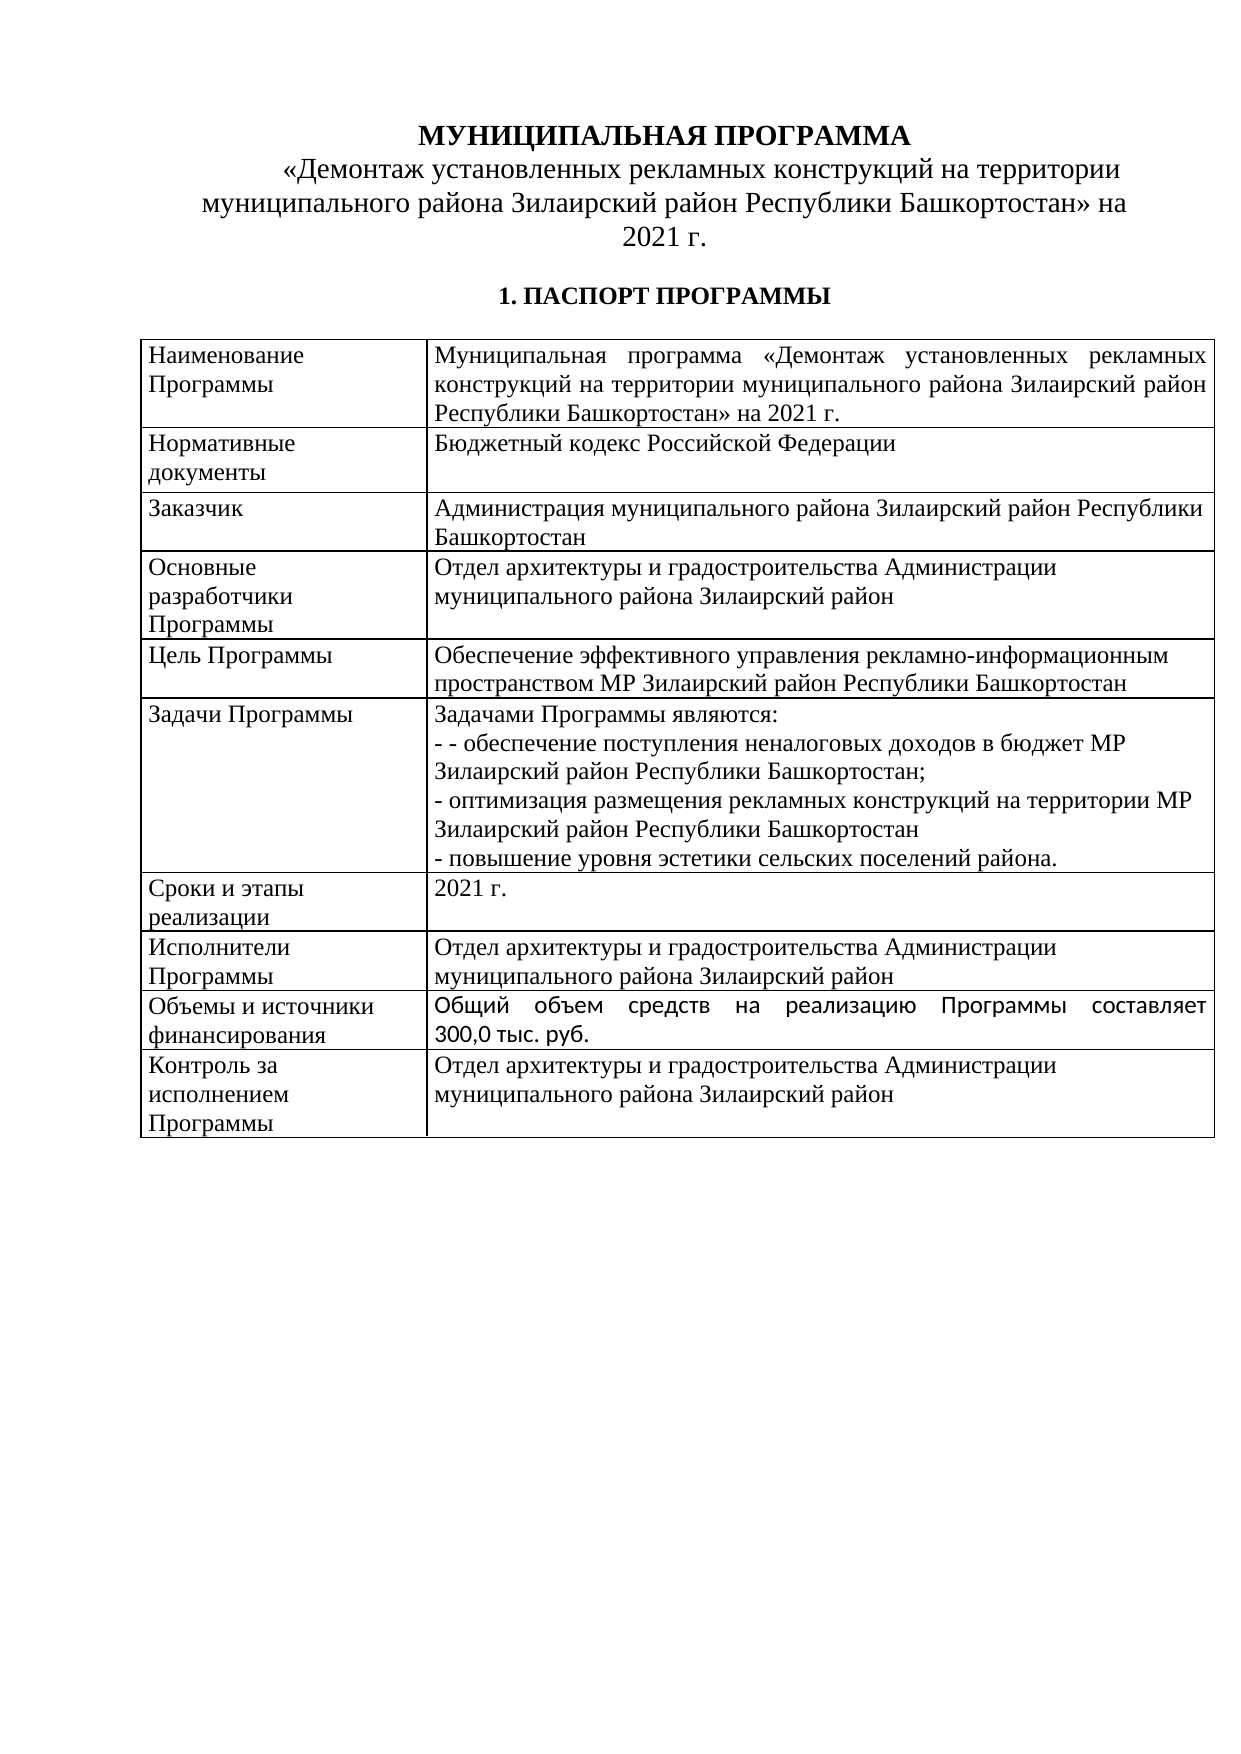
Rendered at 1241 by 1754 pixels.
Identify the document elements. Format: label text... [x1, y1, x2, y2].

table_cell Сроки и этапы реализации [142, 873, 426, 930]
text 1. ПАСПОРТ ПРОГРАММЫ [177, 281, 1152, 310]
table_header Муниципальная программа «Демонтаж установленных рекламных конструкций на территории муниципального района Зилаирский район Республики Башкортостан» на 2021 г. [428, 340, 1214, 426]
table_cell Объемы и источники финансирования [142, 991, 426, 1048]
table_cell Контроль за исполнением Программы [142, 1050, 426, 1136]
table_cell Бюджетный кодекс Российской Федерации [428, 428, 1214, 491]
table_cell Нормативные документы [142, 428, 426, 491]
table_cell Обеспечение эффективного управления рекламно-информационным пространством МР Зилаирский район Республики Башкортостан [428, 640, 1214, 697]
text МУНИЦИПАЛЬНАЯ ПРОГРАММА [177, 118, 1152, 152]
table_cell Цель Программы [142, 640, 426, 697]
table_cell Отдел архитектуры и градостроительства Администрации муниципального района Зилаирский район [428, 552, 1214, 638]
table_cell Администрация муниципального района Зилаирский район Республики Башкортостан [428, 493, 1214, 550]
table_cell Общий объем средств на реализацию Программы составляет 300,0 тыс. руб. [428, 991, 1214, 1048]
table_cell Отдел архитектуры и градостроительства Администрации муниципального района Зилаирский район [428, 932, 1214, 989]
table_cell Задачами Программы являются: - - обеспечение поступления неналоговых доходов в бюджет МР Зилаирский район Республики Башкортостан; - оптимизация размещения рекламных конструкций на территории МР Зилаирский район Республики Башкортостан - повышение уровня эстетики сельских поселений района. [428, 699, 1214, 871]
table_cell Отдел архитектуры и градостроительства Администрации муниципального района Зилаирский район [428, 1050, 1214, 1136]
table_cell Задачи Программы [142, 699, 426, 871]
table_cell Заказчик [142, 493, 426, 550]
table_cell Исполнители Программы [142, 932, 426, 989]
table_header Наименование Программы [142, 340, 426, 426]
table_cell 2021 г. [428, 873, 1214, 930]
table_cell Основные разработчики Программы [142, 552, 426, 638]
text «Демонтаж установленных рекламных конструкций на территории муниципального района Зилаирский район Республики Башкортостан» на 2021 г. [177, 152, 1152, 252]
